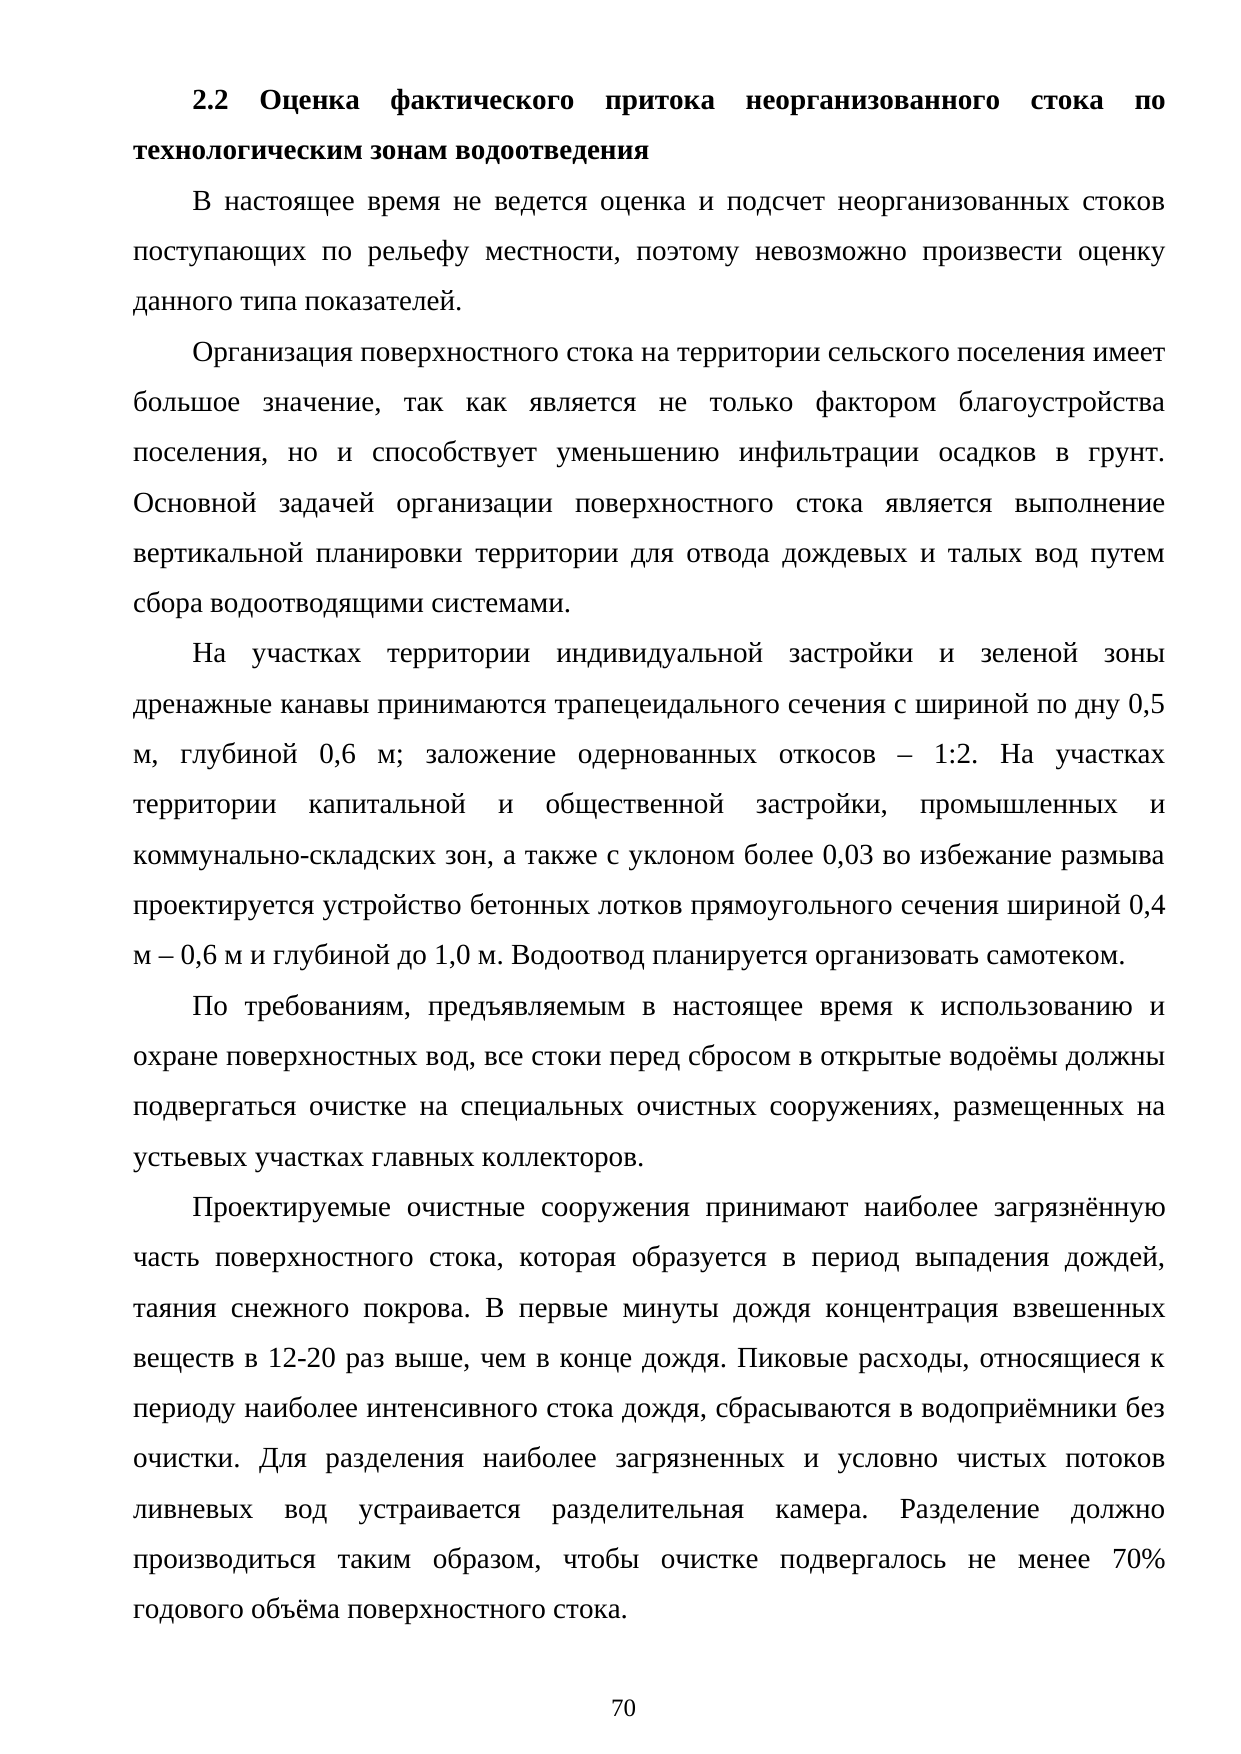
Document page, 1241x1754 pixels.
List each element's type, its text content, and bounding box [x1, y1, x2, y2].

text В настоящее время не ведется оценка и подсчет неорганизованных стоков поступающих по рельефу местности, поэтому невозможно произвести оценку данного типа показателей. [133, 183, 1166, 317]
text Проектируемые очистные сооружения принимают наиболее загрязнённую часть поверхностного стока, которая образуется в период выпадения дождей, таяния снежного покрова. В первые минуты дождя концентрация взвешенных веществ в 12-20 раз выше, чем в конце дождя. Пиковые расходы, относящиеся к периоду наиболее интенсивного стока дождя, сбрасываются в водоприёмники без очистки. Для разделения наиболее загрязненных и условно чистых потоков ливневых вод устраивается разделительная камера. Разделение должно производиться таким образом, чтобы очистке подвергалось не менее 70% годового объёма поверхностного стока. [133, 1189, 1166, 1625]
text На участках территории индивидуальной застройки и зеленой зоны дренажные канавы принимаются трапецеидального сечения с шириной по дну , глубиной 0,6 м; заложение одернованных откосов – 1:2. На участках территории капитальной и общественной застройки, промышленных и коммунально-складских зон, а также с уклоном более 0,03 во избежание размыва проектируется устройство бетонных лотков прямоугольного сечения шириной – и глубиной до . Водоотвод планируется организовать самотеком. [133, 636, 1166, 971]
text По требованиям, предъявляемым в настоящее время к использованию и охране поверхностных вод, все стоки перед сбросом в открытые водоёмы должны подвергаться очистке на специальных очистных сооружениях, размещенных на устьевых участках главных коллекторов. [133, 988, 1166, 1172]
subtitle 2.2 Оценка фактического притока неорганизованного стока по технологическим зонам водоотведения [133, 82, 1166, 166]
text Организация поверхностного стока на территории сельского поселения имеет большое значение, так как является не только фактором благоустройства поселения, но и способствует уменьшению инфильтрации осадков в грунт. Основной задачей организации поверхностного стока является выполнение вертикальной планировки территории для отвода дождевых и талых вод путем сбора водоотводящими системами. [133, 334, 1166, 619]
